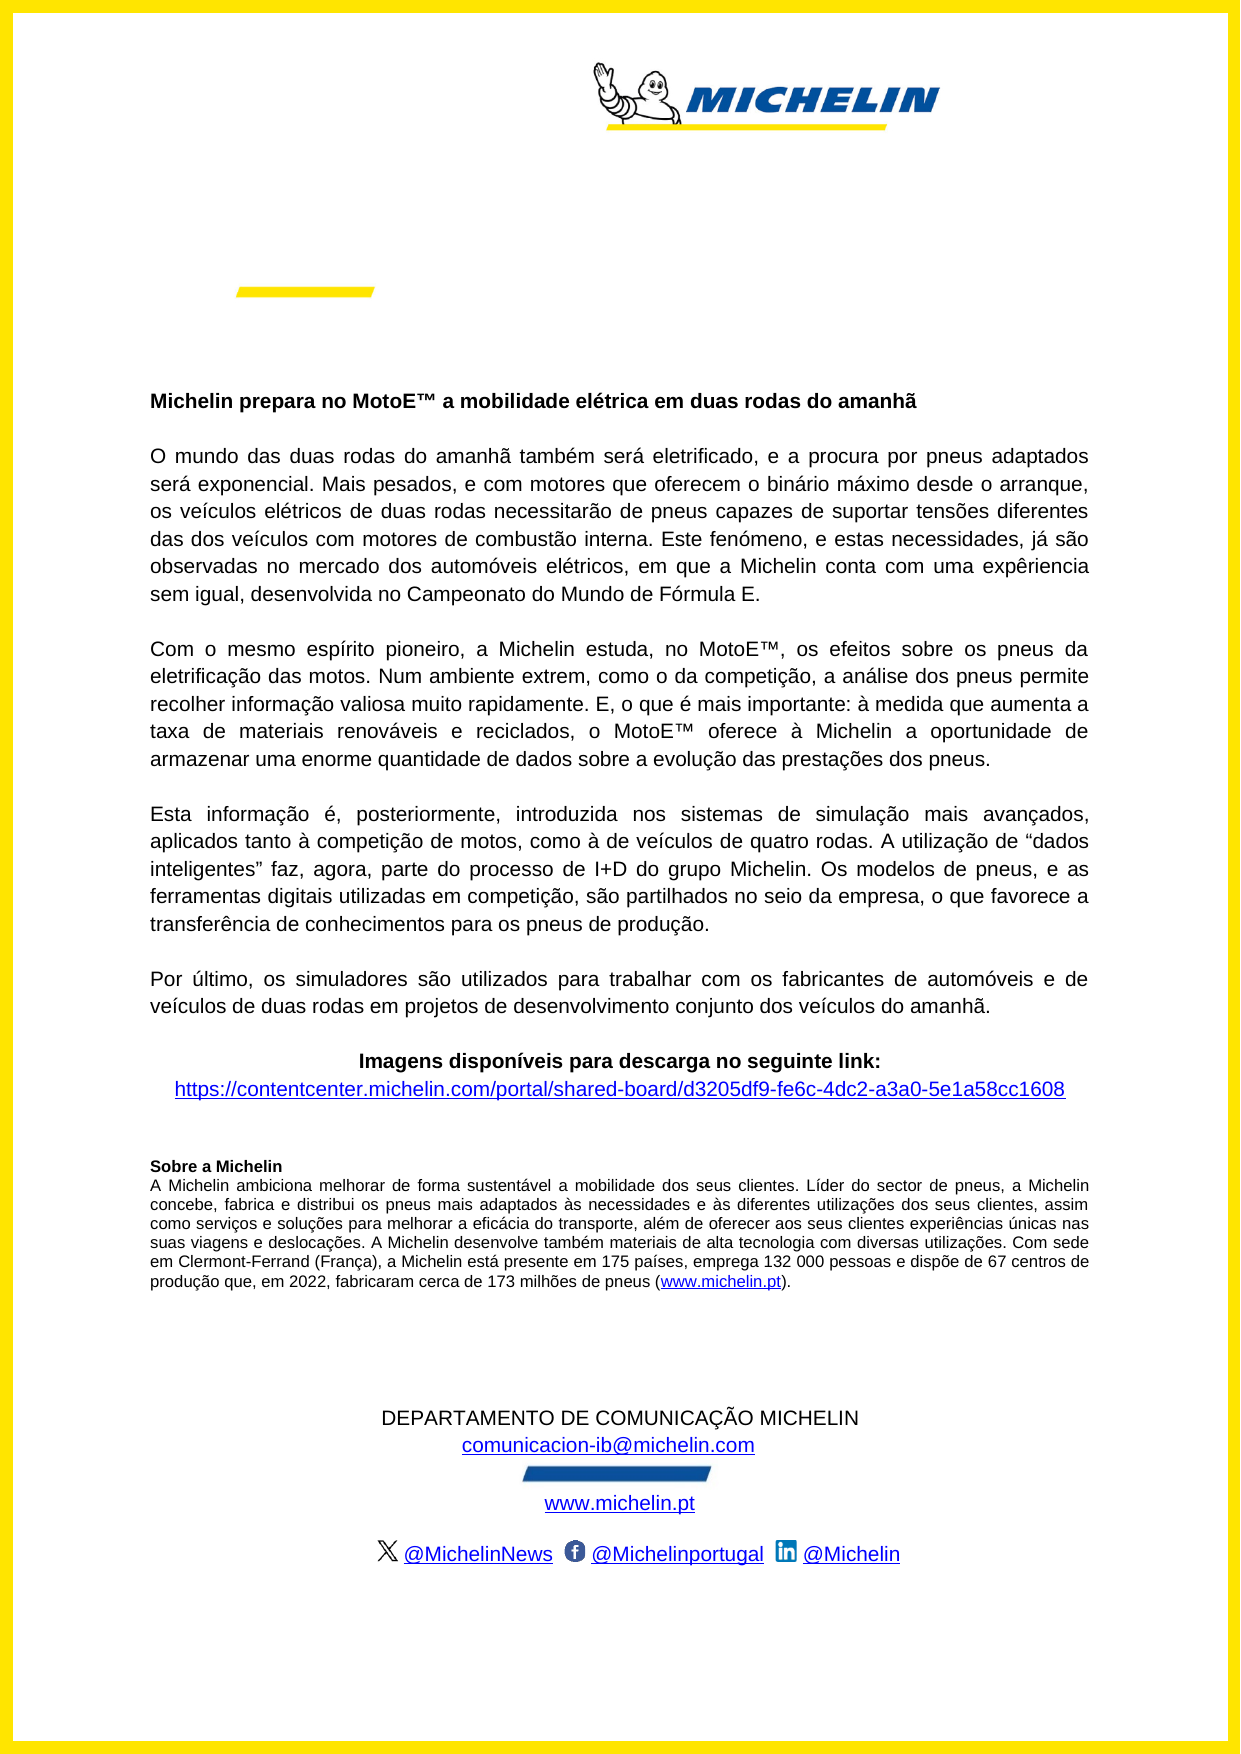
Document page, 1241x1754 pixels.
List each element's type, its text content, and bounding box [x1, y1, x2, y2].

table_header www.michelin.pt [150, 1491, 1089, 1539]
picture [487, 1460, 753, 1490]
picture [778, 1542, 797, 1560]
text comunicacion-ib@michelin.com [150, 1433, 945, 1457]
table_cell @MichelinNews @Michelinportugal @Michelin [150, 1539, 1089, 1570]
picture [376, 1539, 399, 1562]
text Sobre a Michelin [150, 1156, 1090, 1176]
picture [564, 1540, 586, 1562]
text DEPARTAMENTO DE COMUNICAÇÃO MICHELIN [150, 1406, 1090, 1429]
text A Michelin ambiciona melhorar de forma sustentável a mobilidade dos seus clientes. Líder do sector de pneus, a Michelin concebe, fabrica e distribui os pneus mais adaptados às necessidades e às diferentes utilizações dos seus clientes, assim como serviços e soluções para melhorar a eficácia do transporte, além de oferecer aos seus clientes experiências únicas nas suas viagens e deslocações. A Michelin desenvolve também materiais de alta tecnologia com diversas utilizações. Com sede em Clermont-Ferrand (França), a Michelin está presente em 175 países, emprega 132 000 pessoas e dispõe de 67 centros de produção que, em 2022, fabricaram cerca de 173 milhões de pneus (www.michelin.pt). [150, 1176, 1090, 1291]
picture [150, 21, 1228, 332]
